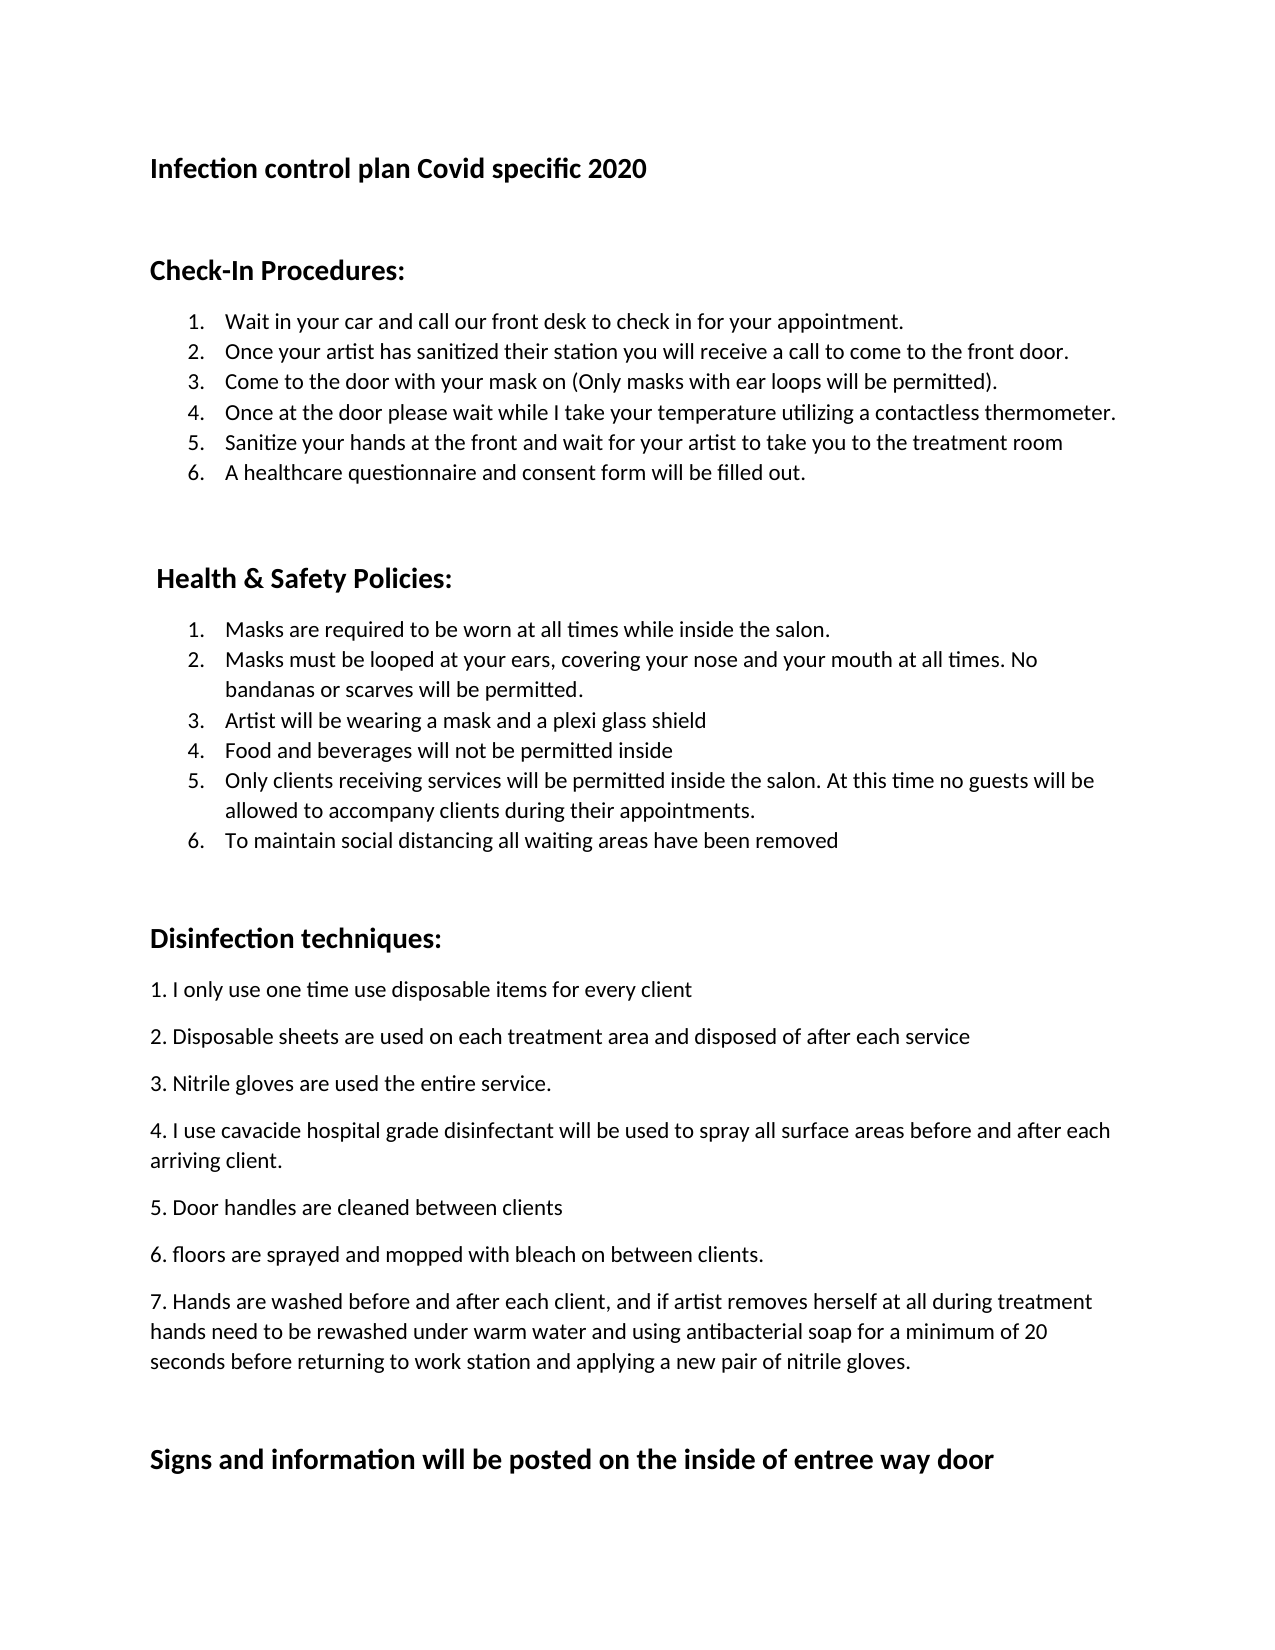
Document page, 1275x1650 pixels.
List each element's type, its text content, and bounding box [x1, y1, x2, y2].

list Come to the door with your mask on (Only masks with ear loops will be permitted). [187, 367, 1125, 396]
list Once your artist has sanitized their station you will receive a call to come to the front door. [187, 337, 1125, 365]
list Once at the door please wait while I take your temperature utilizing a contactless thermometer. [187, 398, 1125, 426]
list ​To maintain social distancing all waiting areas have been removed [187, 827, 1125, 855]
text Signs and information will be posted on the inside of entree way door [150, 1441, 1125, 1477]
text 3. Nitrile gloves are used the entire service. [150, 1069, 1125, 1097]
text Health & Safety Policies: [150, 560, 1125, 596]
list Sanitize your hands at the front and wait for your artist to take you to the treatment room [187, 428, 1125, 456]
text Check-In Procedures: [150, 252, 1125, 288]
text 5. Door handles are cleaned between clients [150, 1193, 1125, 1221]
list A healthcare questionnaire and consent form will be filled out. [187, 458, 1125, 486]
list Masks must be looped at your ears, covering your nose and your mouth at all times. No bandanas or scarves will be permitted​. [187, 645, 1125, 704]
text Infection control plan Covid specific 2020 [150, 150, 1125, 186]
text 2. Disposable sheets are used on each treatment area and disposed of after each service [150, 1022, 1125, 1050]
text Disinfection techniques: [150, 920, 1125, 956]
list Food and beverages will not be permitted inside [187, 736, 1125, 764]
list Wait in your car and call our front desk to check in for your appointment. [187, 307, 1125, 335]
list Only clients receiving services will be permitted inside the salon. At this time no guests will be allowed to accompany clients during their appointments. [187, 766, 1125, 824]
text 6. floors are sprayed and mopped with bleach on between clients. [150, 1240, 1125, 1268]
text 4. I use cavacide hospital grade disinfectant will be used to spray all surface areas before and after each arriving client. [150, 1116, 1125, 1174]
list Masks are required to be worn at all times while inside the salon. [187, 615, 1125, 643]
list Artist will be wearing a mask and a plexi glass shield [187, 706, 1125, 734]
text 1. I only use one time use disposable items for every client [150, 976, 1125, 1003]
text 7. Hands are washed before and after each client, and if artist removes herself at all during treatment hands need to be rewashed under warm water and using antibacterial soap for a minimum of 20 seconds before returning to work station and applying a new pair of nitrile gloves. [150, 1287, 1125, 1375]
